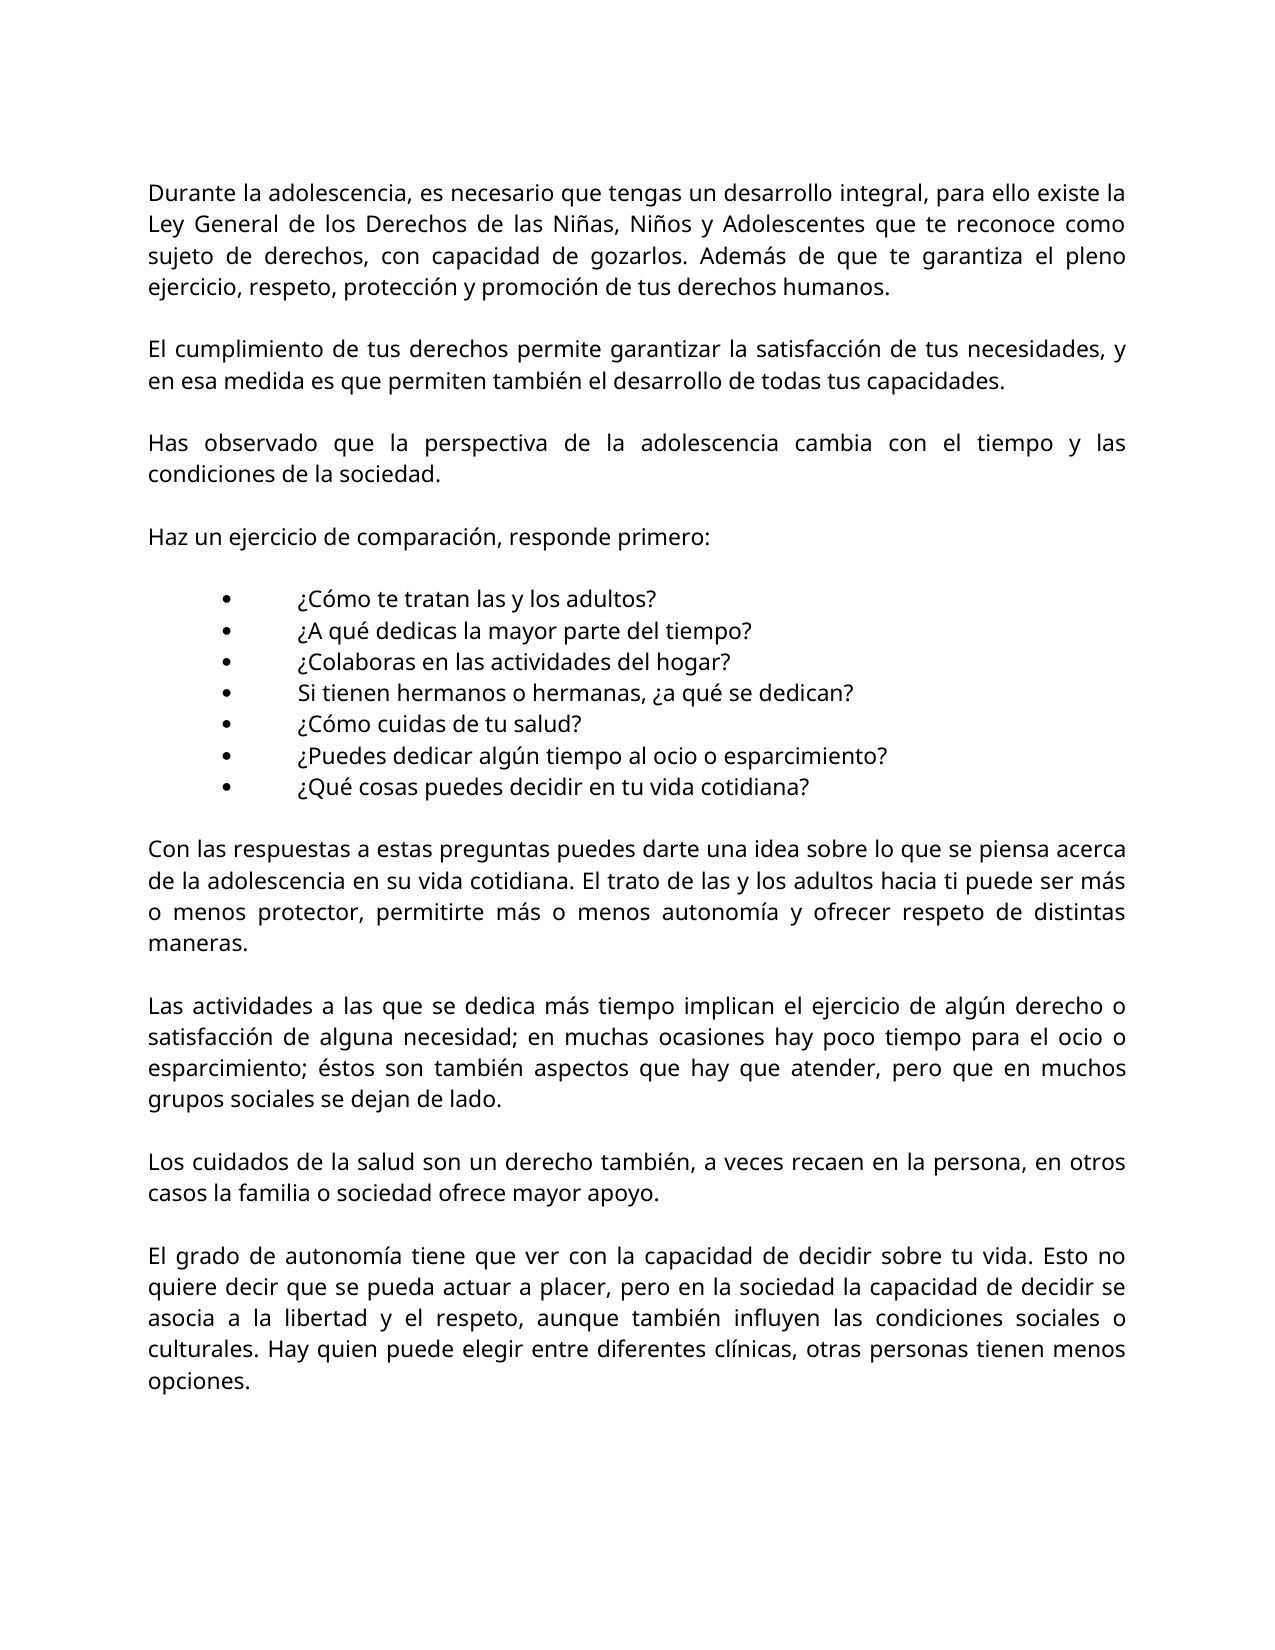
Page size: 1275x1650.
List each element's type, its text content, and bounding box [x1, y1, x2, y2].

text Los cuidados de la salud son un derecho también, a veces recaen en la persona, en otros casos la familia o sociedad ofrece mayor apoyo. [148, 1146, 1127, 1208]
list ¿Puedes dedicar algún tiempo al ocio o esparcimiento? [223, 740, 1127, 771]
text El cumplimiento de tus derechos permite garantizar la satisfacción de tus necesidades, y en esa medida es que permiten también el desarrollo de todas tus capacidades. [148, 333, 1127, 396]
list ¿Qué cosas puedes decidir en tu vida cotidiana? [223, 771, 1127, 802]
text El grado de autonomía tiene que ver con la capacidad de decidir sobre tu vida. Esto no quiere decir que se pueda actuar a placer, pero en la sociedad la capacidad de decidir se asocia a la libertad y el respeto, aunque también influyen las condiciones sociales o culturales. Hay quien puede elegir entre diferentes clínicas, otras personas tienen menos opciones. [148, 1240, 1127, 1396]
list ¿Colaboras en las actividades del hogar? [223, 646, 1127, 677]
list ¿Cómo te tratan las y los adultos? [223, 583, 1127, 615]
text Con las respuestas a estas preguntas puedes darte una idea sobre lo que se piensa acerca de la adolescencia en su vida cotidiana. El trato de las y los adultos hacia ti puede ser más o menos protector, permitirte más o menos autonomía y ofrecer respeto de distintas maneras. [148, 833, 1127, 958]
text Haz un ejercicio de comparación, responde primero: [148, 521, 1127, 552]
list ¿Cómo cuidas de tu salud? [223, 708, 1127, 740]
text Has observado que la perspectiva de la adolescencia cambia con el tiempo y las condiciones de la sociedad. [148, 427, 1127, 490]
list Si tienen hermanos o hermanas, ¿a qué se dedican? [223, 677, 1127, 708]
text Las actividades a las que se dedica más tiempo implican el ejercicio de algún derecho o satisfacción de alguna necesidad; en muchas ocasiones hay poco tiempo para el ocio o esparcimiento; éstos son también aspectos que hay que atender, pero que en muchos grupos sociales se dejan de lado. [148, 990, 1127, 1115]
text Durante la adolescencia, es necesario que tengas un desarrollo integral, para ello existe la Ley General de los Derechos de las Niñas, Niños y Adolescentes que te reconoce como sujeto de derechos, con capacidad de gozarlos. Además de que te garantiza el pleno ejercicio, respeto, protección y promoción de tus derechos humanos. [148, 177, 1127, 302]
list ¿A qué dedicas la mayor parte del tiempo? [223, 615, 1127, 646]
